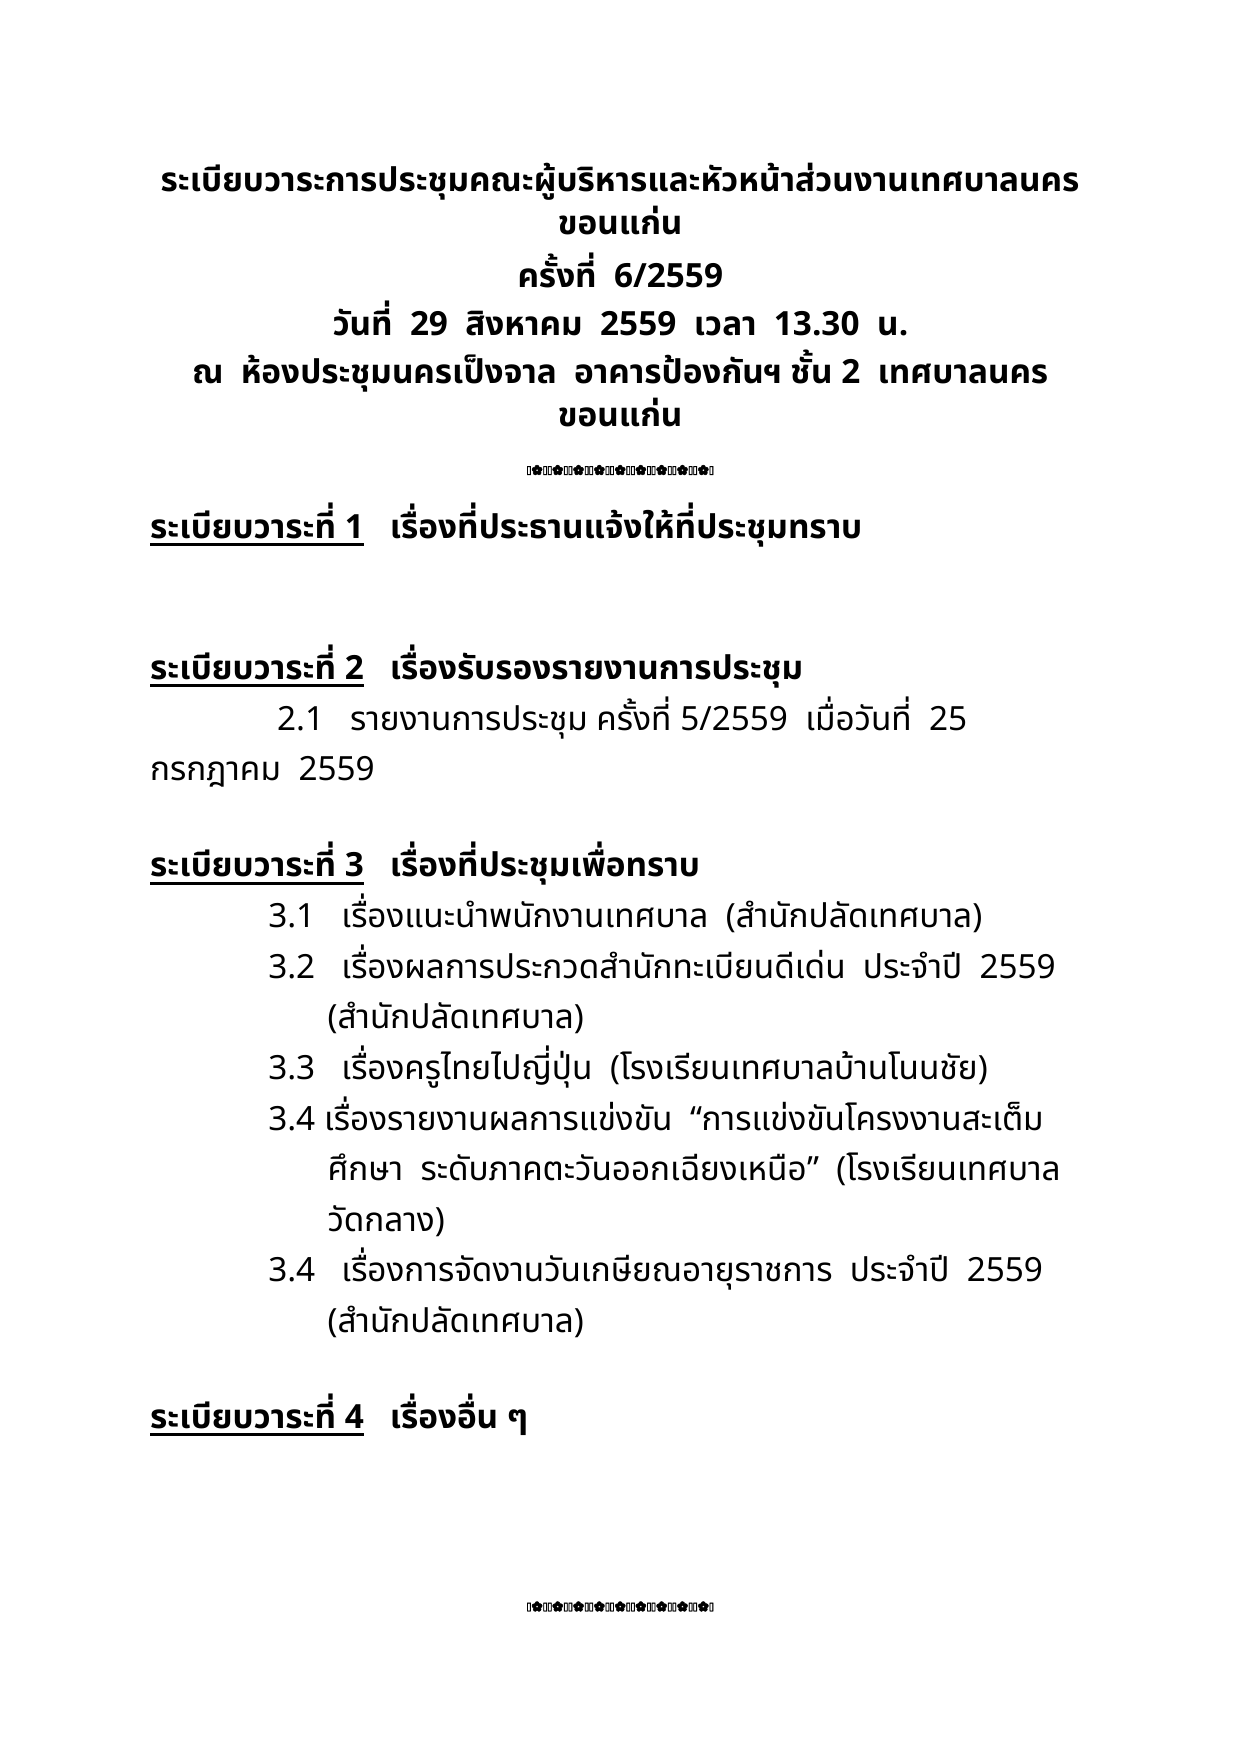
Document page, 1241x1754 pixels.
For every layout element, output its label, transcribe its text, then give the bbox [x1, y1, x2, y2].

text ระเบียบวาระที่ 1 เรื่องที่ประธานแจ้งให้ที่ประชุมทราบ [150, 502, 1090, 553]
text ระเบียบวาระที่ 3 เรื่องที่ประชุมเพื่อทราบ [150, 841, 1090, 892]
text 3.1 เรื่องแนะนำพนักงานเทศบาล (สำนักปลัดเทศบาล) [268, 892, 1090, 942]
text 2.1 รายงานการประชุม ครั้งที่ 5/2559 เมื่อวันที่ 25 กรกฎาคม 2559 [150, 694, 1090, 796]
text วันที่ 29 สิงหาคม 2559 เวลา 13.30 น. [150, 297, 1090, 345]
text ระเบียบวาระที่ 2 เรื่องรับรองรายงานการประชุม [150, 644, 1090, 694]
text ระเบียบวาระการประชุมคณะผู้บริหารและหัวหน้าส่วนงานเทศบาลนครขอนแก่น [150, 153, 1090, 249]
text ณ ห้องประชุมนครเป็งจาล อาคารป้องกันฯ ชั้น 2 เทศบาลนครขอนแก่น [150, 345, 1090, 441]
text ระเบียบวาระที่ 4 เรื่องอื่น ๆ [150, 1393, 1090, 1443]
text 3.4 เรื่องรายงานผลการแข่งขัน “การแข่งขันโครงงานสะเต็มศึกษา ระดับภาคตะวันออกเฉียงเหนือ” (โรงเรียนเทศบาลวัดกลาง) [268, 1094, 1090, 1246]
text 3.3 เรื่องครูไทยไปญี่ปุ่น (โรงเรียนเทศบาลบ้านโนนชัย) [268, 1044, 1090, 1094]
text 3.4 เรื่องการจัดงานวันเกษียณอายุราชการ ประจำปี 2559 (สำนักปลัดเทศบาล) [268, 1246, 1090, 1347]
text ครั้งที่ 6/2559 [150, 249, 1090, 297]
text 3.2 เรื่องผลการประกวดสำนักทะเบียนดีเด่น ประจำปี 2559 (สำนักปลัดเทศบาล) [268, 942, 1090, 1044]
